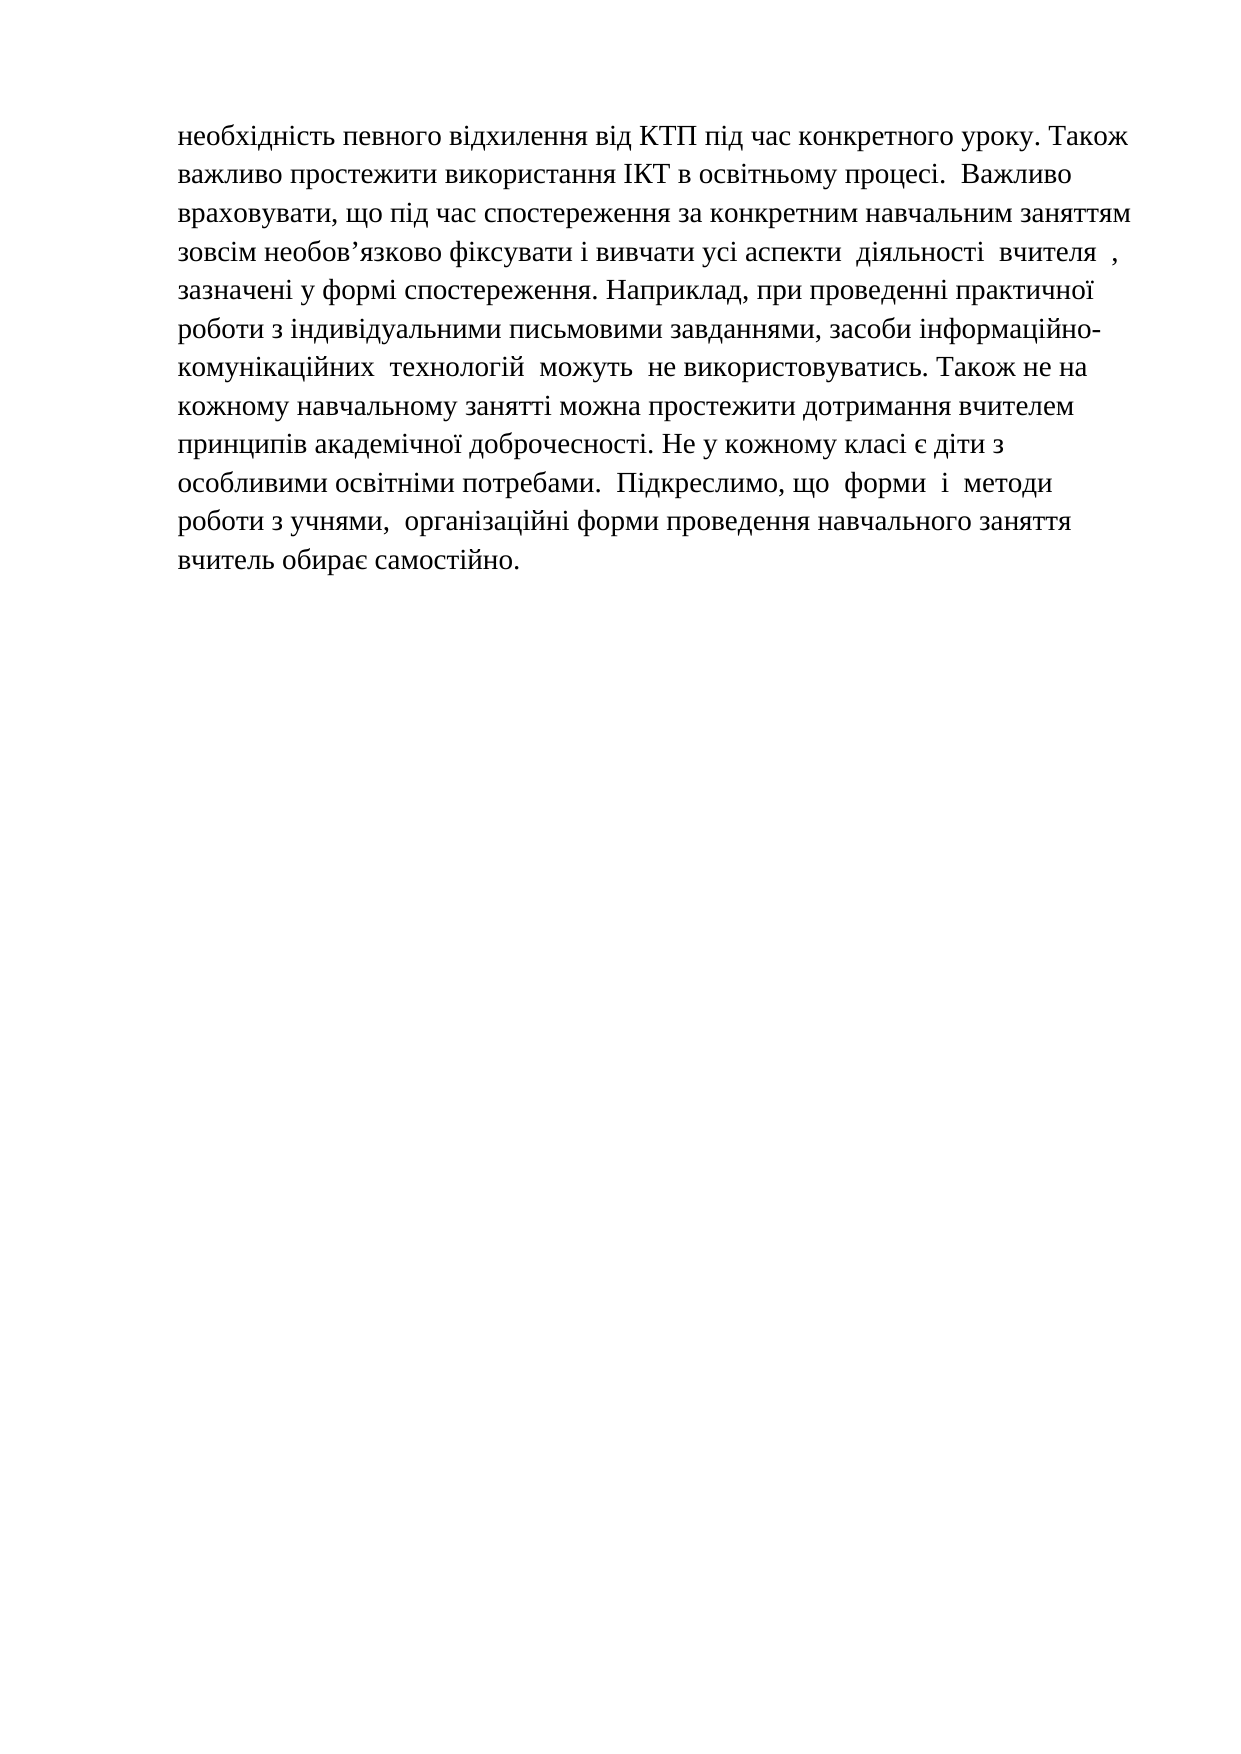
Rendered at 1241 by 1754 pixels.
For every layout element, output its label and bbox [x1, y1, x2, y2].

text [177, 118, 1152, 576]
